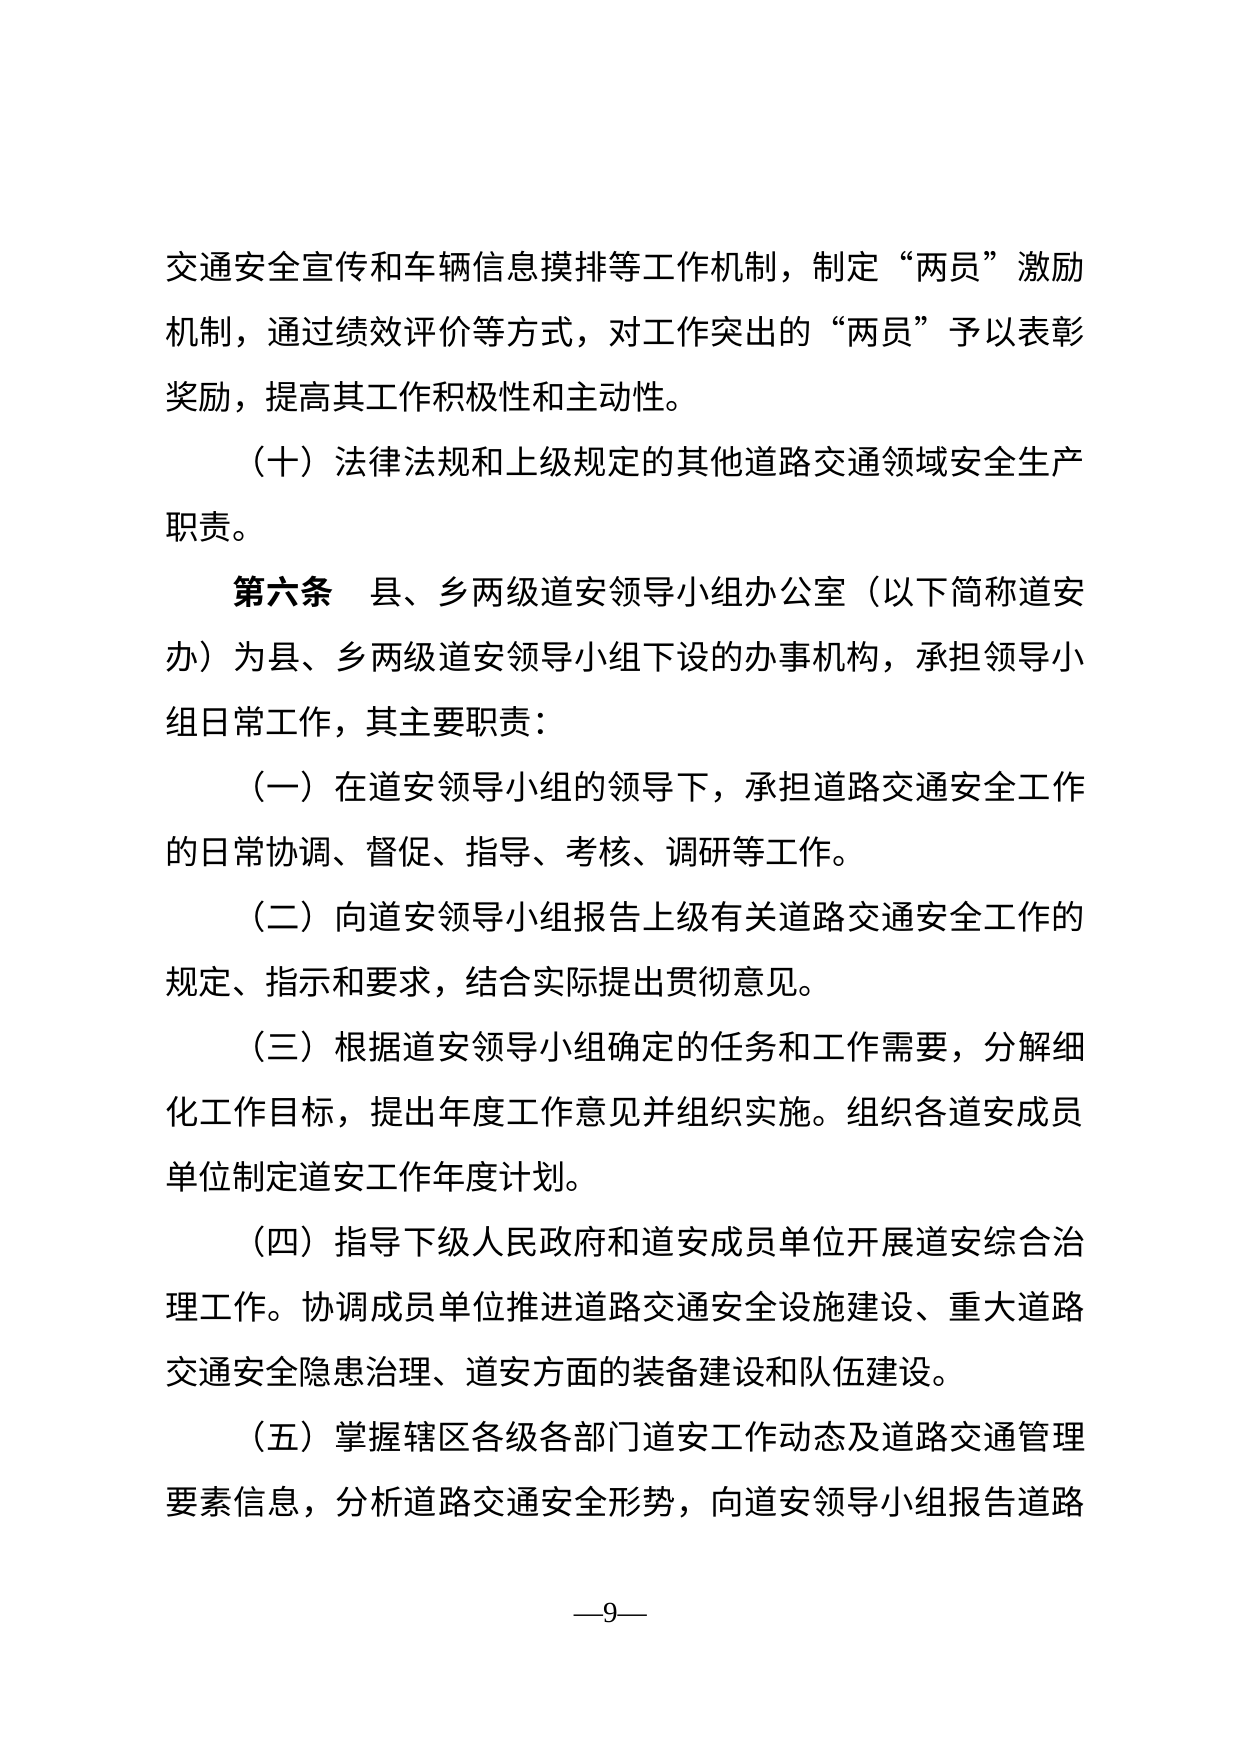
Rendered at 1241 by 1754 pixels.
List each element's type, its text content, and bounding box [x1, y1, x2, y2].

text 第六条 县、乡两级道安领导小组办公室（以下简称道安办）为县、乡两级道安领导小组下设的办事机构，承担领导小组日常工作，其主要职责： [165, 558, 1087, 753]
text （十）法律法规和上级规定的其他道路交通领域安全生产职责。 [165, 428, 1087, 558]
text （三）根据道安领导小组确定的任务和工作需要，分解细化工作目标，提出年度工作意见并组织实施。组织各道安成员单位制定道安工作年度计划。 [165, 1013, 1087, 1208]
text （四）指导下级人民政府和道安成员单位开展道安综合治理工作。协调成员单位推进道路交通安全设施建设、重大道路交通安全隐患治理、道安方面的装备建设和队伍建设。 [165, 1208, 1087, 1403]
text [165, 233, 1087, 428]
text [165, 1403, 1087, 1533]
text （一）在道安领导小组的领导下，承担道路交通安全工作的日常协调、督促、指导、考核、调研等工作。 [165, 753, 1087, 883]
text （二）向道安领导小组报告上级有关道路交通安全工作的规定、指示和要求，结合实际提出贯彻意见。 [165, 883, 1087, 1013]
